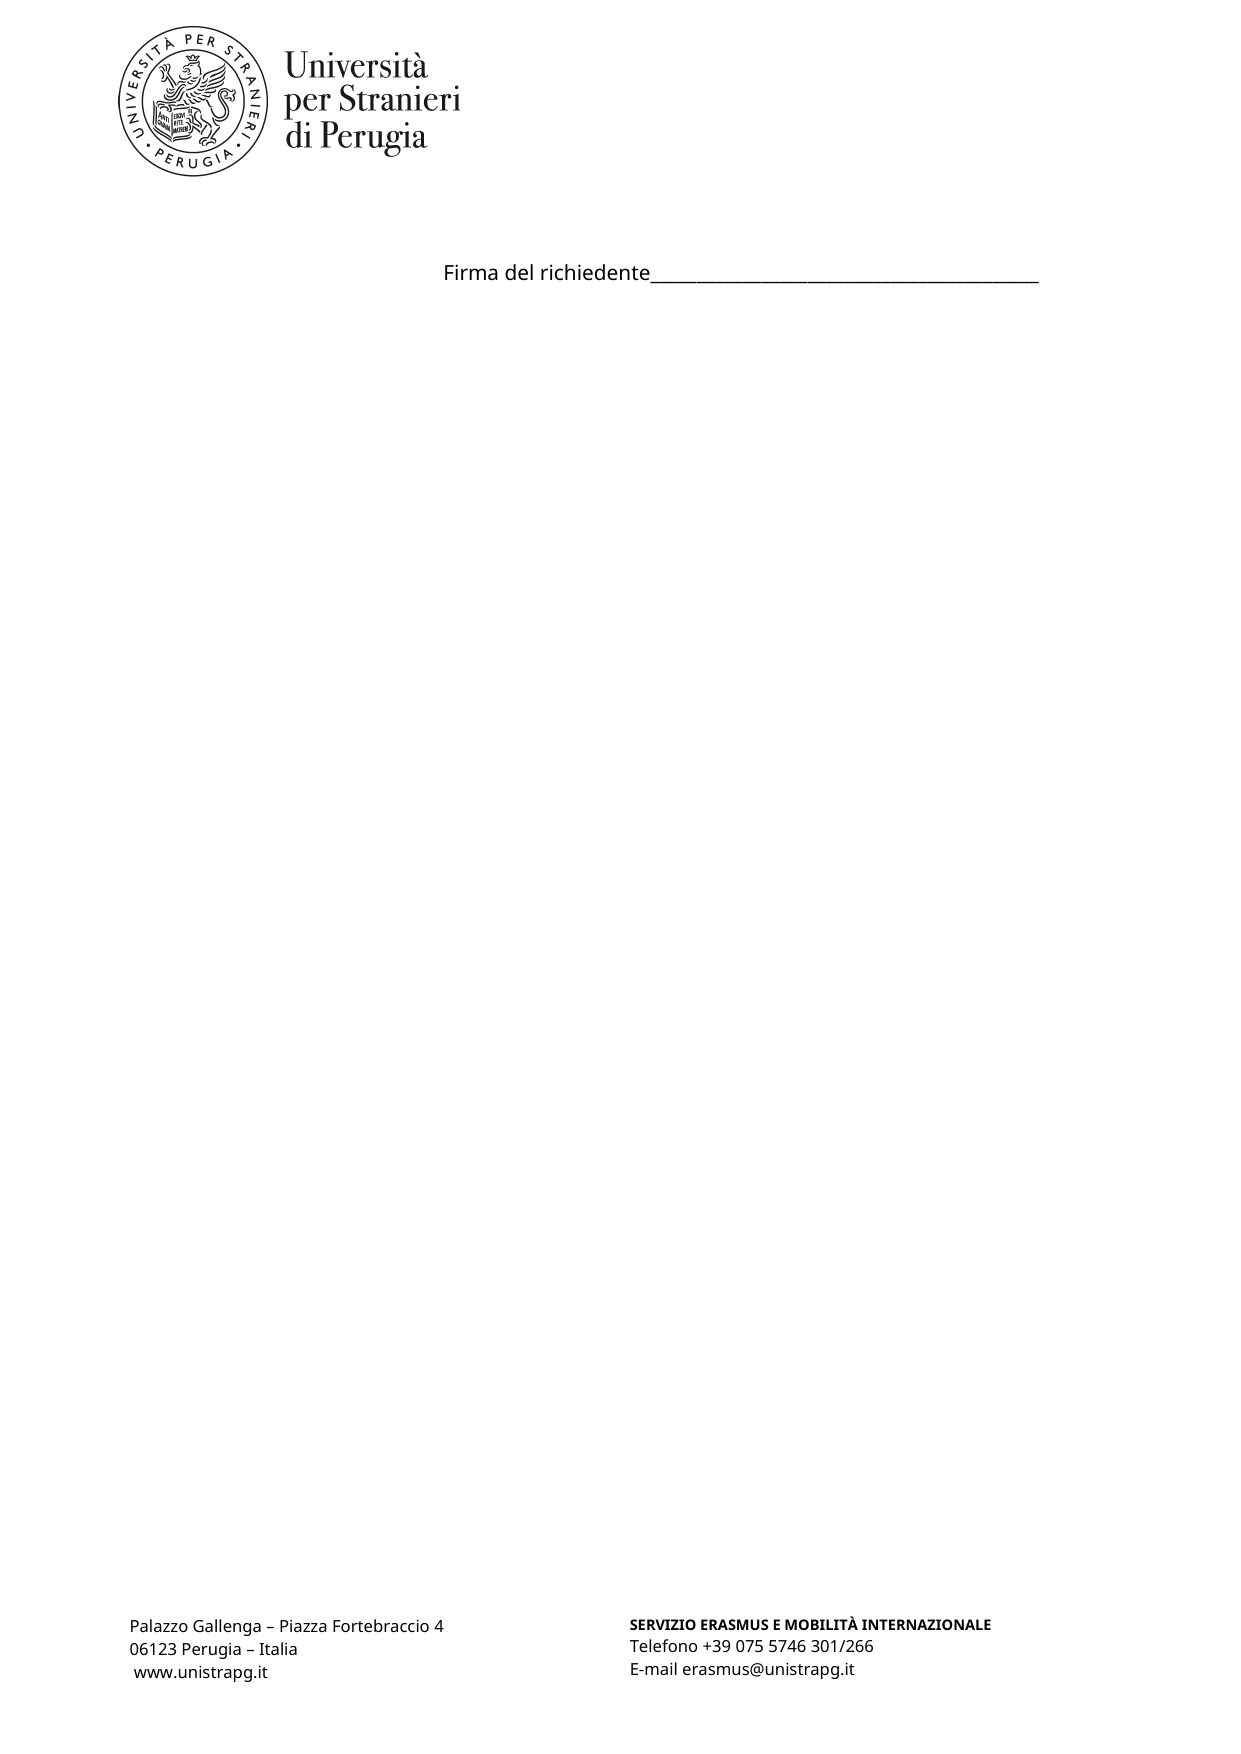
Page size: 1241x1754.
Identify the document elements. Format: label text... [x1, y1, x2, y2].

picture [118, 24, 461, 178]
text Firma del richiedente__________________________________________ [443, 258, 1123, 287]
